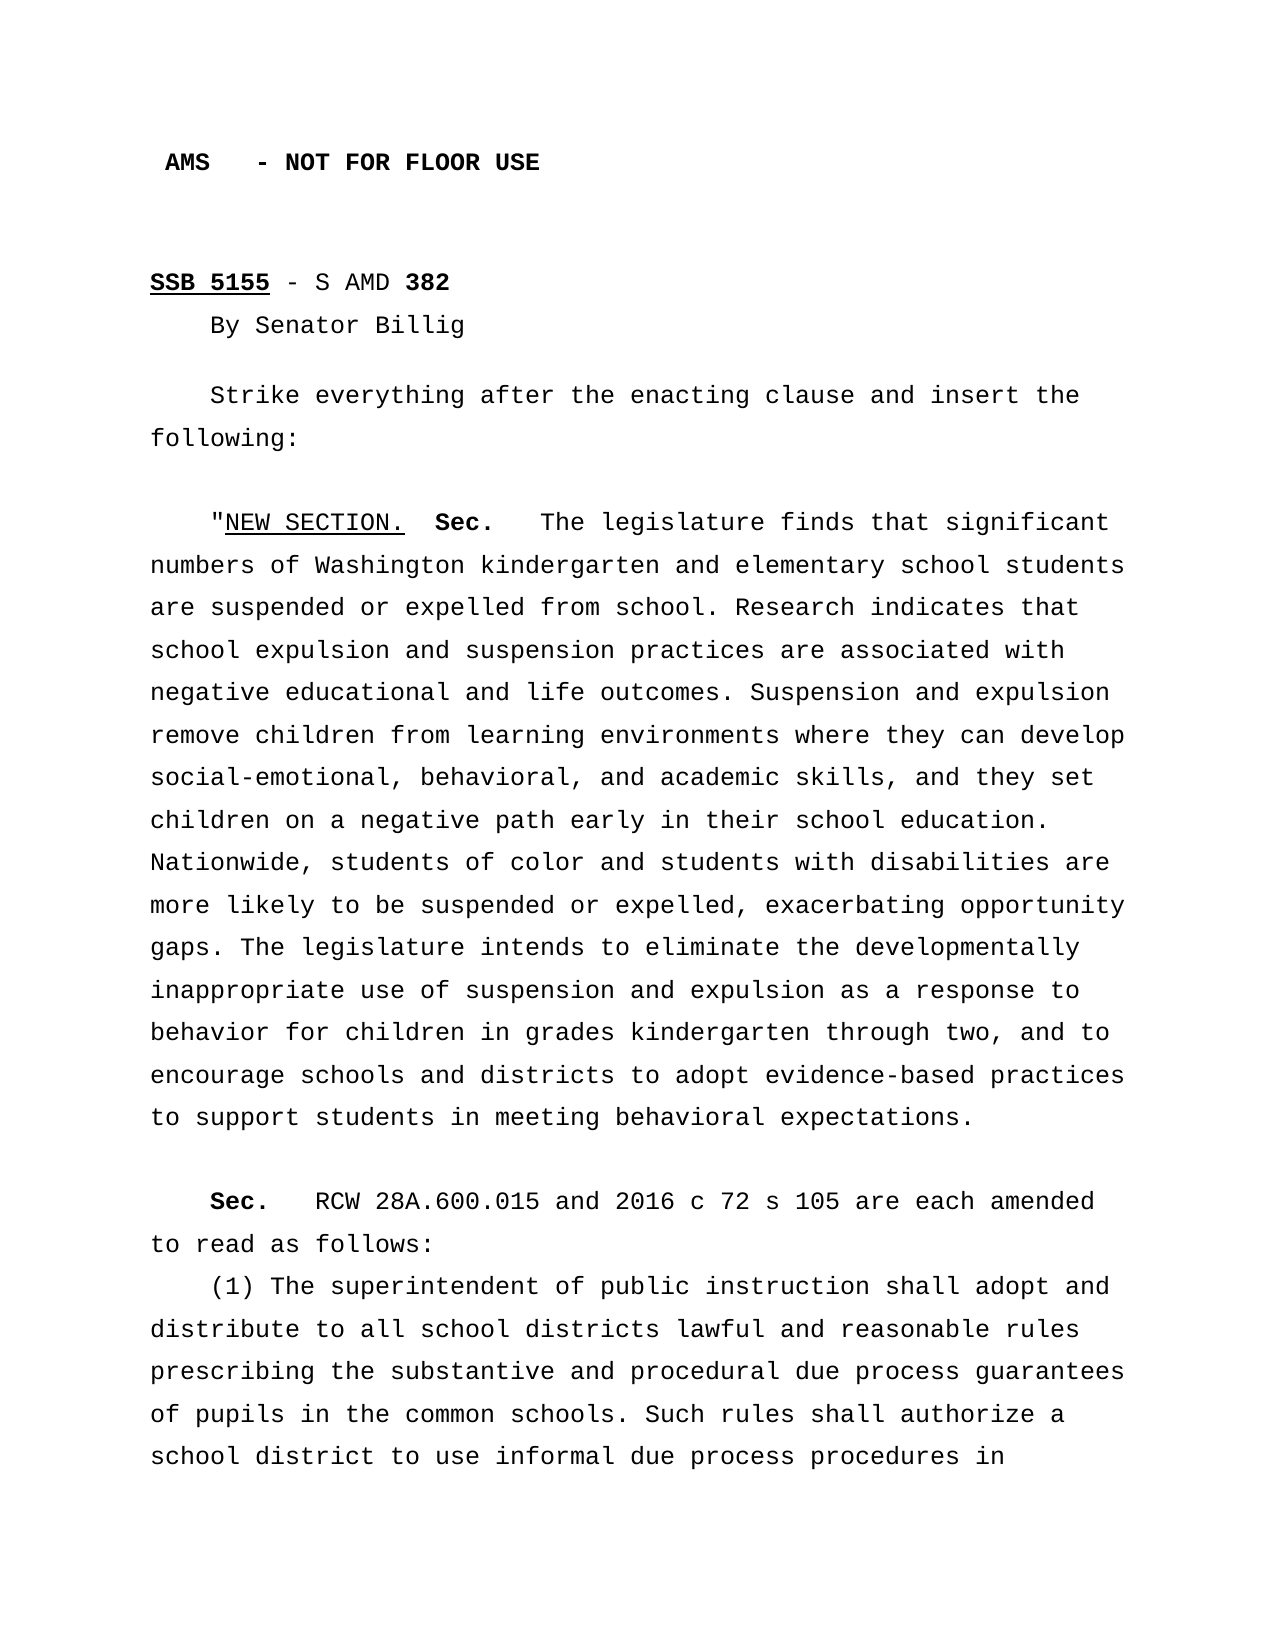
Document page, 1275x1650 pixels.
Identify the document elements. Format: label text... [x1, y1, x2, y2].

text "NEW SECTION. Sec. The legislature finds that significant numbers of Washington kindergarten and elementary school students are suspended or expelled from school. Research indicates that school expulsion and suspension practices are associated with negative educational and life outcomes. Suspension and expulsion remove children from learning environments where they can develop social-emotional, behavioral, and academic skills, and they set children on a negative path early in their school education. Nationwide, students of color and students with disabilities are more likely to be suspended or expelled, exacerbating opportunity gaps. The legislature intends to eliminate the developmentally inappropriate use of suspension and expulsion as a response to behavior for children in grades kindergarten through two, and to encourage schools and districts to adopt evidence-based practices to support students in meeting behavioral expectations. [150, 497, 1125, 1134]
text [150, 1261, 1125, 1473]
text By Senator Billig [150, 299, 1125, 342]
text SSB 5155 - S AMD 382 [150, 257, 1125, 299]
text Strike everything after the enacting clause and insert the following: [150, 370, 1125, 455]
text Sec. RCW 28A.600.015 and 2016 c 72 s 105 are each amended to read as follows: [150, 1176, 1125, 1261]
text AMS - NOT FOR FLOOR USE [150, 150, 1125, 178]
